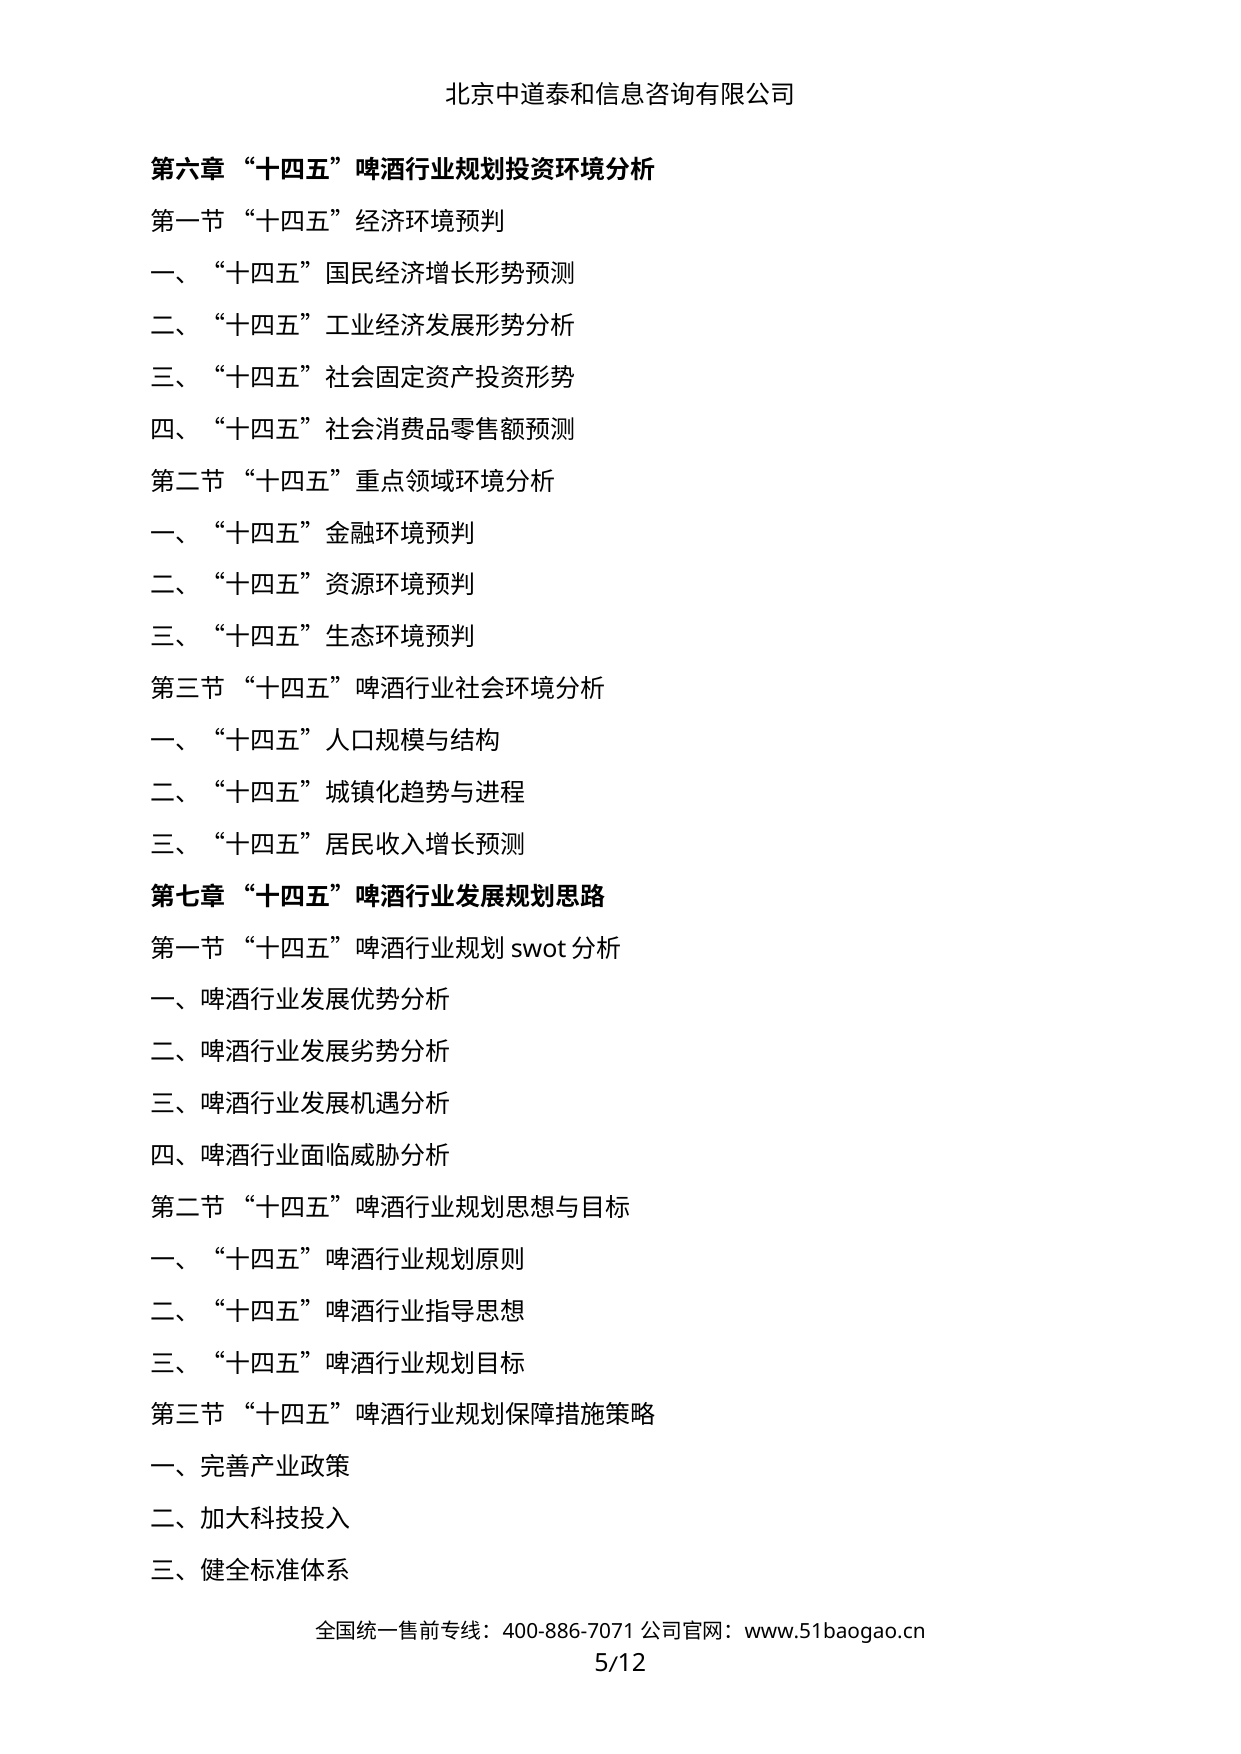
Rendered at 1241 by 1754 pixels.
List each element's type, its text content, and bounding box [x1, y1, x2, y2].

text 三、“十四五”居民收入增长预测 [150, 824, 1090, 861]
text 三、“十四五”啤酒行业规划目标 [150, 1343, 1090, 1379]
text 一、完善产业政策 [150, 1447, 1090, 1483]
text 二、加大科技投入 [150, 1499, 1090, 1535]
text 二、啤酒行业发展劣势分析 [150, 1032, 1090, 1068]
text 三、“十四五”社会固定资产投资形势 [150, 357, 1090, 394]
text 一、“十四五”国民经济增长形势预测 [150, 254, 1090, 290]
text 一、“十四五”啤酒行业规划原则 [150, 1239, 1090, 1276]
text 二、“十四五”城镇化趋势与进程 [150, 772, 1090, 809]
text 第七章 “十四五”啤酒行业发展规划思路 [150, 876, 1090, 912]
text 第二节 “十四五”啤酒行业规划思想与目标 [150, 1187, 1090, 1224]
text 第二节 “十四五”重点领域环境分析 [150, 461, 1090, 497]
text 第三节 “十四五”啤酒行业社会环境分析 [150, 669, 1090, 705]
text 二、“十四五”啤酒行业指导思想 [150, 1291, 1090, 1327]
text 一、“十四五”人口规模与结构 [150, 721, 1090, 757]
text 三、健全标准体系 [150, 1551, 1090, 1587]
text 第一节 “十四五”经济环境预判 [150, 202, 1090, 238]
text 第一节 “十四五”啤酒行业规划swot分析 [150, 928, 1090, 964]
text 三、“十四五”生态环境预判 [150, 617, 1090, 653]
text 一、“十四五”金融环境预判 [150, 513, 1090, 549]
text 二、“十四五”工业经济发展形势分析 [150, 306, 1090, 342]
text 第三节 “十四五”啤酒行业规划保障措施策略 [150, 1395, 1090, 1431]
text 四、啤酒行业面临威胁分析 [150, 1136, 1090, 1172]
text 四、“十四五”社会消费品零售额预测 [150, 409, 1090, 446]
text 一、啤酒行业发展优势分析 [150, 980, 1090, 1016]
text 第六章 “十四五”啤酒行业规划投资环境分析 [150, 150, 1090, 186]
text 三、啤酒行业发展机遇分析 [150, 1084, 1090, 1120]
text 二、“十四五”资源环境预判 [150, 565, 1090, 601]
